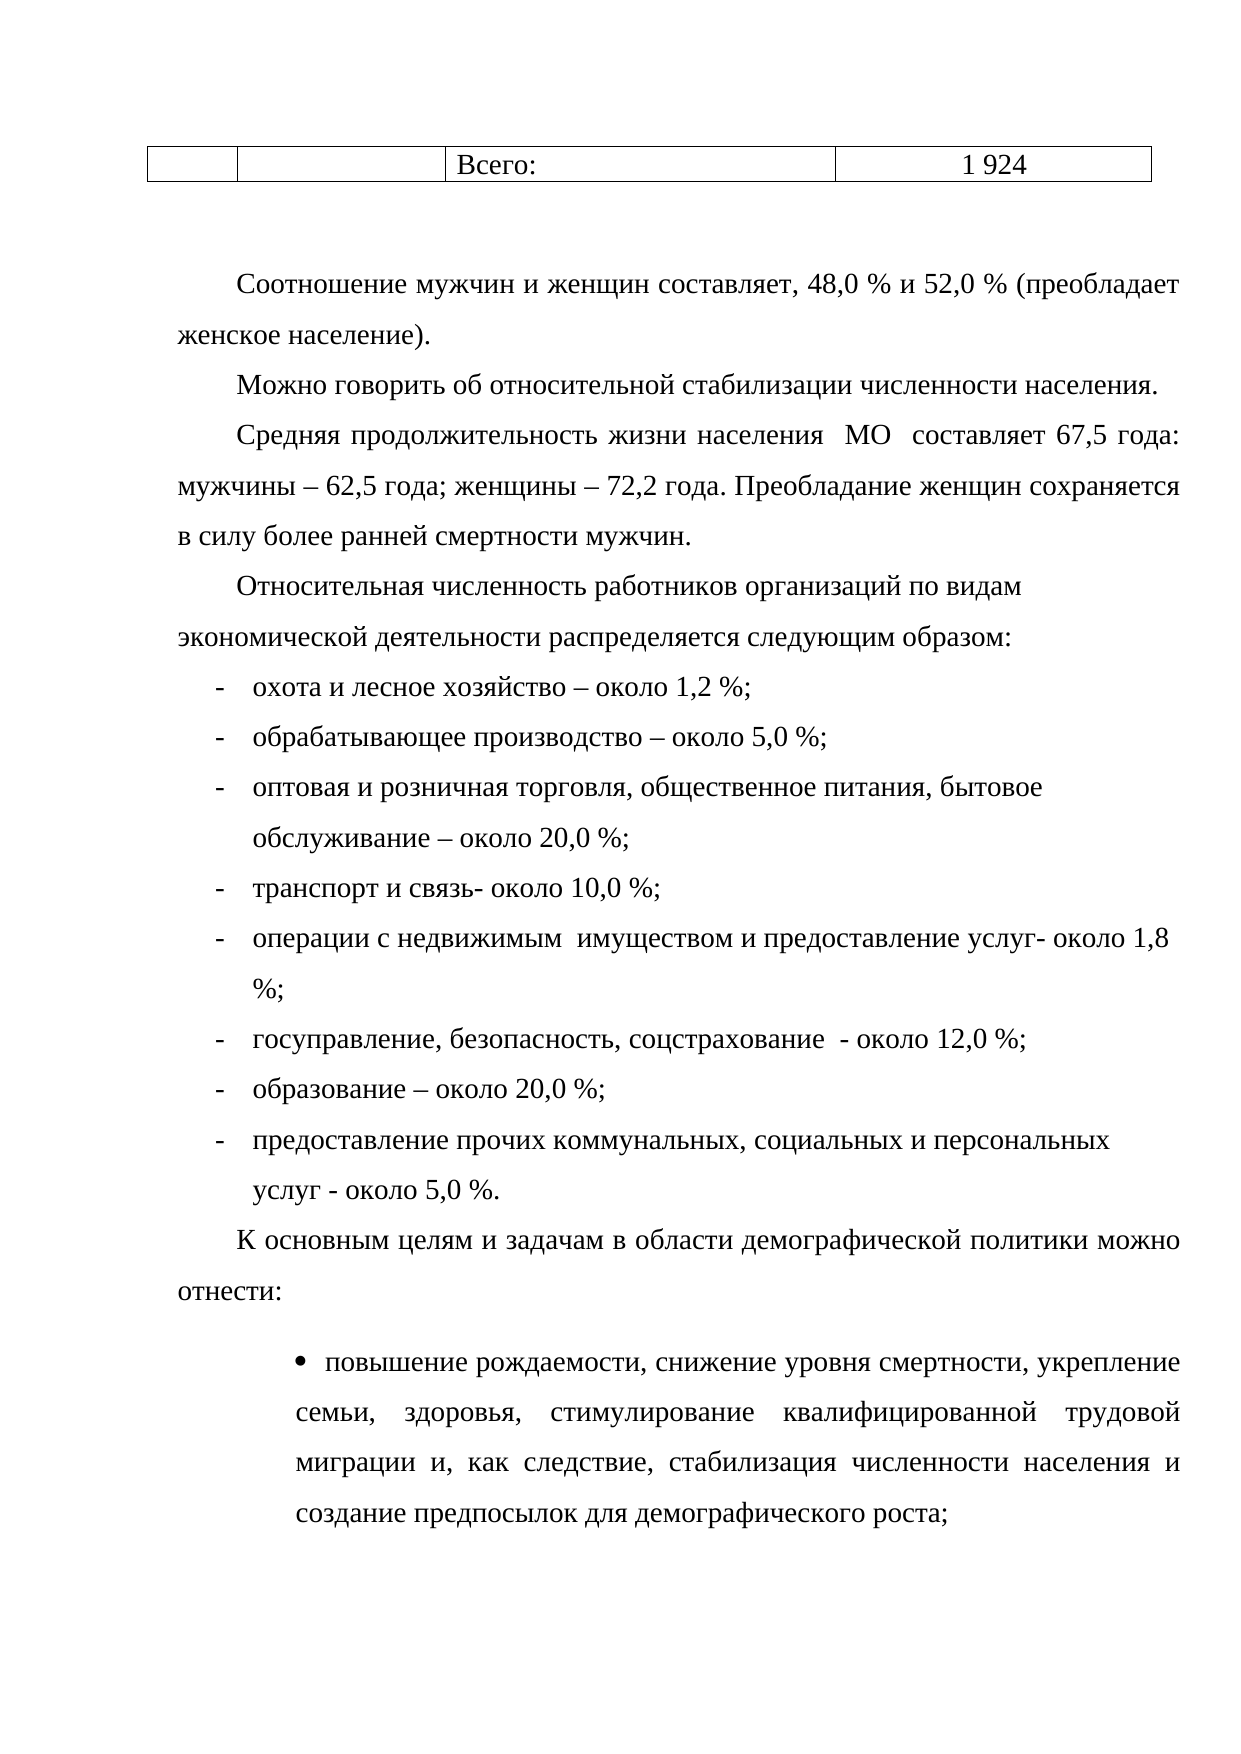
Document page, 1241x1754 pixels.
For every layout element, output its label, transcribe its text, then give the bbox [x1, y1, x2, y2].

text К основным целям и задачам в области демографической политики можно отнести: [177, 1222, 1181, 1306]
table_cell Всего: [446, 147, 835, 181]
text Можно говорить об относительной стабилизации численности населения. [177, 367, 1181, 401]
list транспорт и связь- около 10,0 %; [215, 870, 1181, 904]
list охота и лесное хозяйство – около 1,2 %; [215, 669, 1181, 702]
text Соотношение мужчин и женщин составляет, 48,0 % и 52,0 % (преобладает женское население). [177, 266, 1181, 350]
list обрабатывающее производство – около 5,0 %; [215, 719, 1181, 753]
list предоставление прочих коммунальных, социальных и персональных услуг - около 5,0 %. [215, 1122, 1181, 1206]
list повышение рождаемости, снижение уровня смертности, укрепление семьи, здоровья, стимулирование квалифицированной трудовой миграции и, как следствие, стабилизация численности населения и создание предпосылок для демографического роста; [295, 1344, 1181, 1528]
text Относительная численность работников организаций по видам экономической деятельности распределяется следующим образом: [177, 568, 1181, 652]
list госуправление, безопасность, соцстрахование - около 12,0 %; [215, 1021, 1181, 1055]
list образование – около 20,0 %; [215, 1071, 1181, 1105]
list оптовая и розничная торговля, общественное питания, бытовое обслуживание – около 20,0 %; [215, 769, 1181, 853]
table_cell 1 924 [836, 147, 1151, 181]
table_cell [148, 147, 237, 181]
table_cell [238, 147, 445, 181]
list операции с недвижимым имуществом и предоставление услуг- около 1,8 %; [215, 921, 1181, 1004]
text Средняя продолжительность жизни населения МО составляет 67,5 года: мужчины – 62,5 года; женщины – 72,2 года. Преобладание женщин сохраняется в силу более ранней смертности мужчин. [177, 417, 1181, 552]
